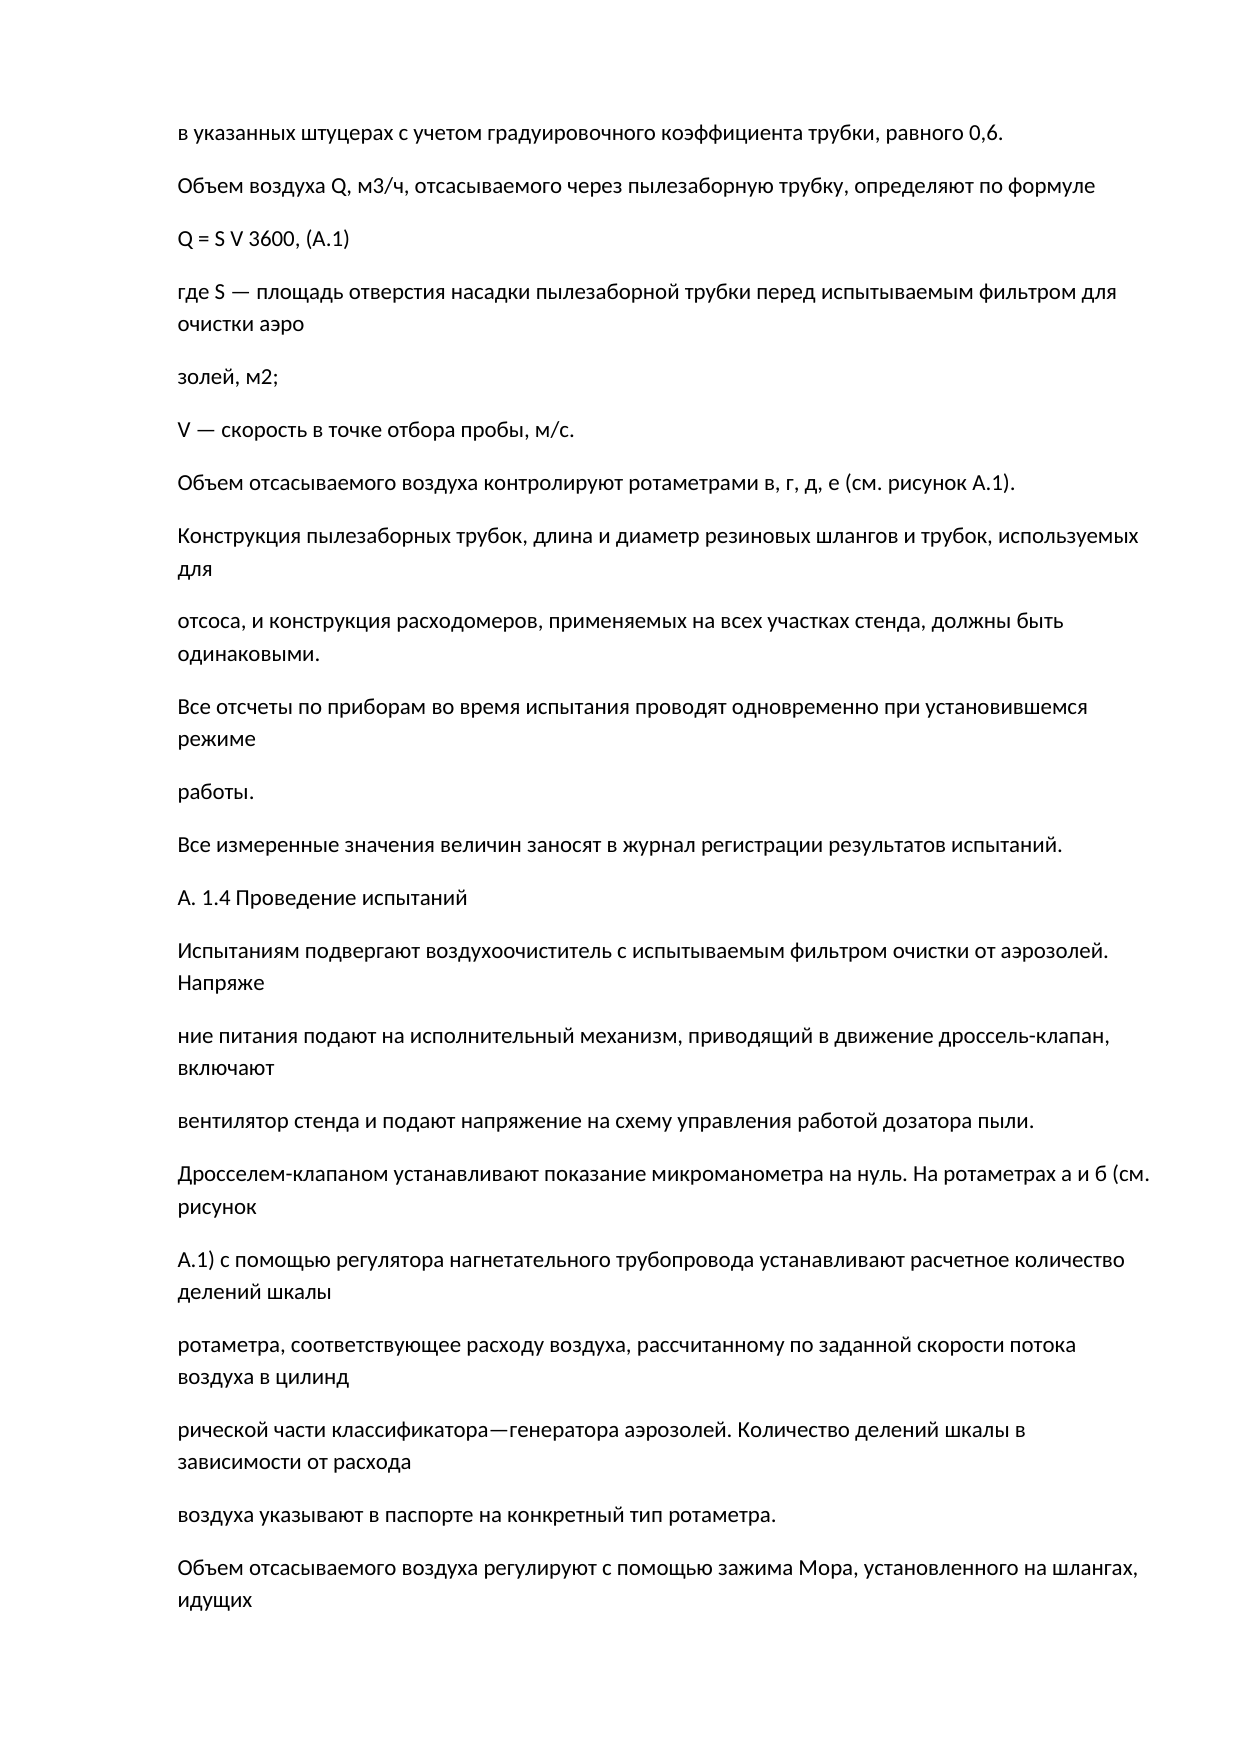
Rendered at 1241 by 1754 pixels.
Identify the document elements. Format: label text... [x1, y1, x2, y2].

text работы. [177, 777, 1152, 805]
text Q = S V 3600, (А.1) [177, 224, 1152, 252]
text золей, м2; [177, 362, 1152, 390]
text А.1) с помощью регулятора нагнетательного трубопровода устанавливают расчетное количество делений шкалы [177, 1245, 1152, 1305]
text Объем отсасываемого воздуха контролируют ротаметрами в, г, д, е (см. рисунок А.1). [177, 468, 1152, 496]
text Все измеренные значения величин заносят в журнал регистрации результатов испытаний. [177, 830, 1152, 858]
text где S — площадь отверстия насадки пылезаборной трубки перед испытываемым фильтром для очистки аэро­ [177, 277, 1152, 337]
text Дросселем-клапаном устанавливают показание микроманометра на нуль. На ротаметрах а и б (см. рисунок [177, 1159, 1152, 1220]
text Конструкция пылезаборных трубок, длина и диаметр резиновых шлангов и трубок, используемых для [177, 521, 1152, 582]
text ние питания подают на исполнительный механизм, приводящий в движение дроссель-клапан, включают [177, 1021, 1152, 1082]
text Все отсчеты по приборам во время испытания проводят одновременно при установившемся режиме [177, 692, 1152, 752]
text отсоса, и конструкция расходомеров, применяемых на всех участках стенда, должны быть одинаковыми. [177, 607, 1152, 667]
text ротаметра, соответствующее расходу воздуха, рассчитанному по заданной скорости потока воздуха в цилинд­ [177, 1330, 1152, 1390]
text рической части классификатора—генератора аэрозолей. Количество делений шкалы в зависимости от расхода [177, 1415, 1152, 1475]
text Объем воздуха Q, м3/ч, отсасываемого через пылезаборную трубку, определяют по формуле [177, 171, 1152, 199]
text Объем отсасываемого воздуха регулируют с помощью зажима Мора, установленного на шлангах, идущих [177, 1553, 1152, 1614]
text А. 1.4 Проведение испытаний [177, 883, 1152, 911]
text в указанных штуцерах с учетом градуировочного коэффициента трубки, равного 0,6. [177, 118, 1152, 146]
text Испытаниям подвергают воздухоочиститель с испытываемым фильтром очистки от аэрозолей. Напряже­ [177, 936, 1152, 996]
text вентилятор стенда и подают напряжение на схему управления работой дозатора пыли. [177, 1107, 1152, 1134]
text воздуха указывают в паспорте на конкретный тип ротаметра. [177, 1500, 1152, 1528]
text V — скорость в точке отбора пробы, м/с. [177, 415, 1152, 443]
